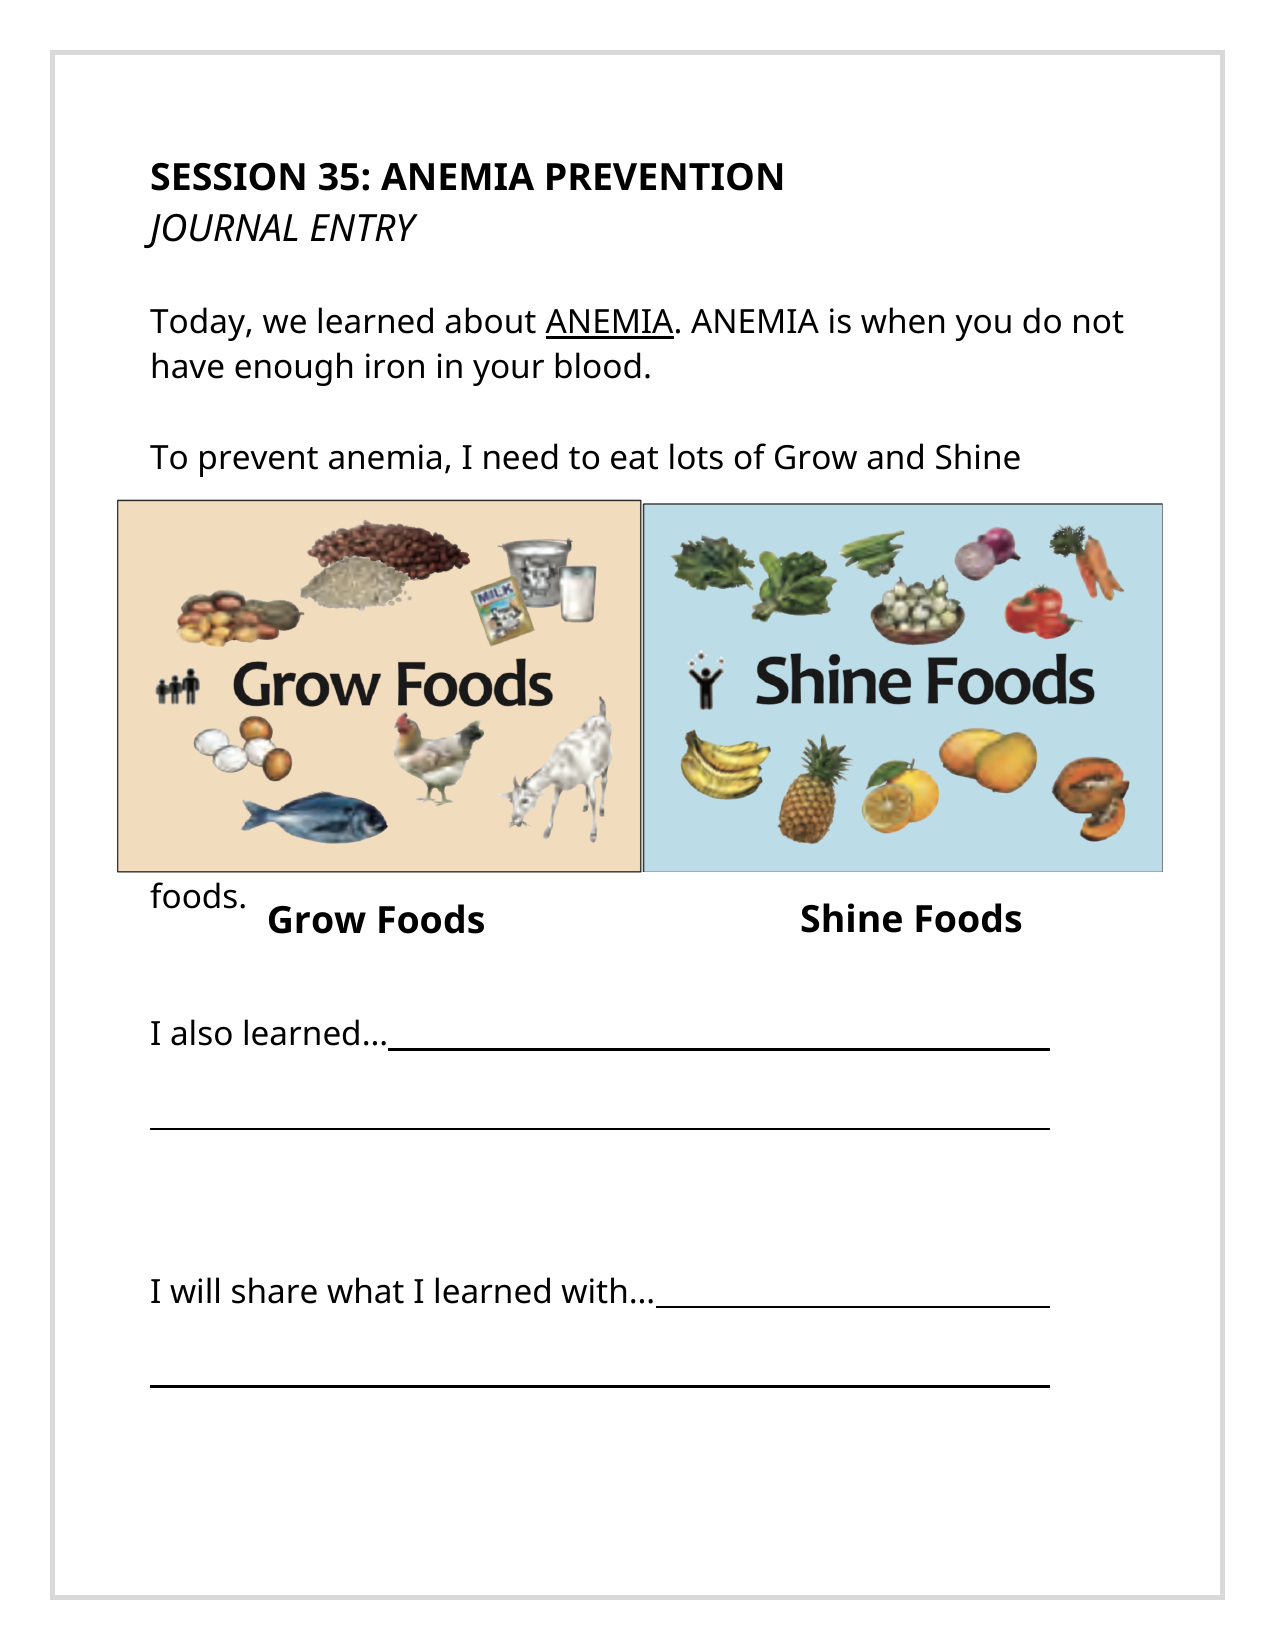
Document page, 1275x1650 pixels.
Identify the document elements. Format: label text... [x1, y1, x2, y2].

text To prevent anemia, I need to eat lots of Grow and Shine foods. [150, 434, 1125, 501]
text To prevent anemia, I need to eat lots of Grow and Shine foods. [150, 872, 1125, 918]
text JOURNAL ENTRY [150, 201, 1125, 252]
text I will share what I learned with… [150, 1267, 1125, 1313]
picture [116, 499, 1163, 873]
text SESSION 35: ANEMIA PREVENTION [150, 150, 1125, 201]
text I also learned… [150, 1010, 1125, 1055]
text Today, we learned about ANEMIA. ANEMIA is when you do not have enough iron in your blood. [150, 298, 1125, 389]
